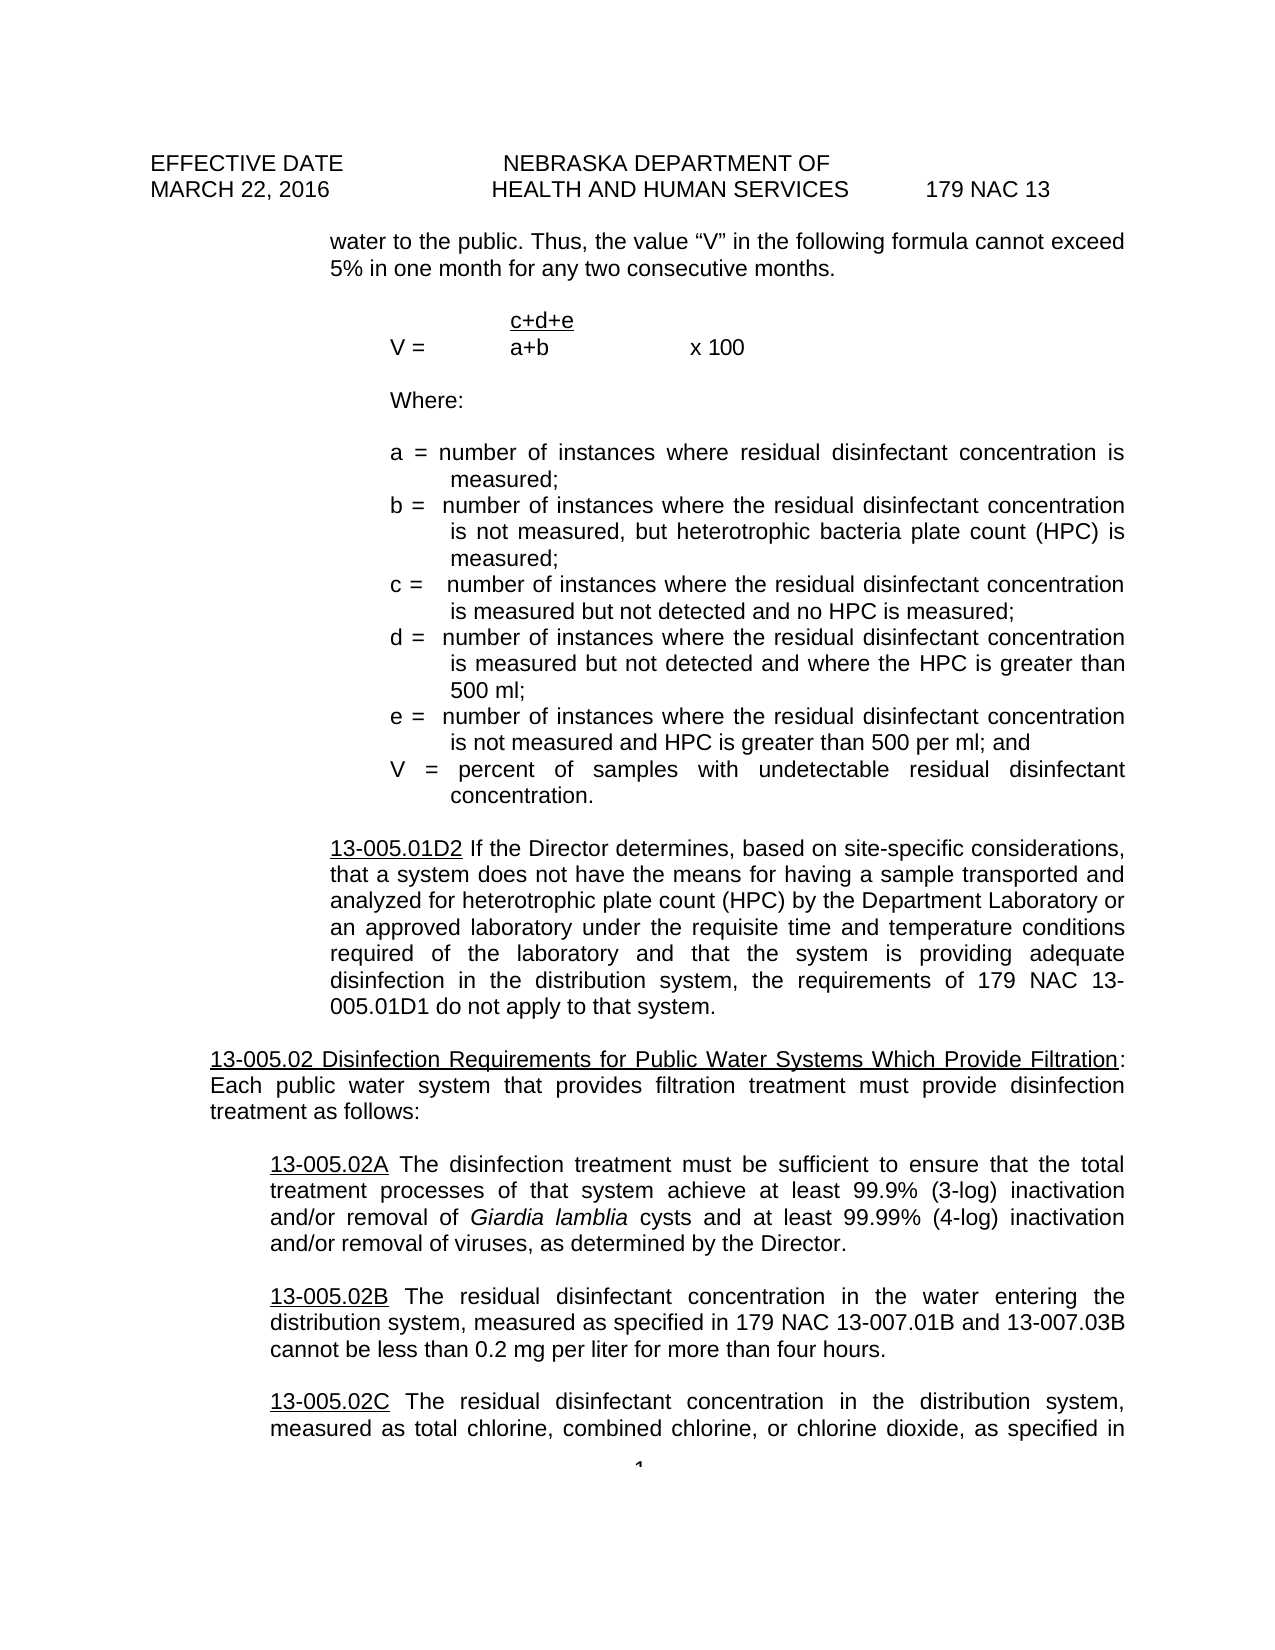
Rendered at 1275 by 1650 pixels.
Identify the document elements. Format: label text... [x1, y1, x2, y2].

text d = number of instances where the residual disinfectant concentration is measured but not detected and where the HPC is greater than 500 ml; [390, 624, 1126, 703]
text c+d+e [510, 307, 1160, 334]
text 13-005.01D2 If the Director determines, based on site-specific considerations, that a system does not have the means for having a sample transported and analyzed for heterotrophic plate count (HPC) by the Department Laboratory or an approved laboratory under the requisite time and temperature conditions required of the laboratory and that the system is providing adequate disinfection in the distribution system, the requirements of 179 NAC 13-005.01D1 do not apply to that system. [330, 835, 1126, 1019]
text water to the public. Thus, the value “V” in the following formula cannot exceed 5% in one month for any two consecutive months. [330, 228, 1125, 281]
text V = a+b x 100 Where: [390, 334, 746, 413]
text c = number of instances where the residual disinfectant concentration is measured but not detected and no HPC is measured; [390, 571, 1125, 624]
text b = number of instances where the residual disinfectant concentration is not measured, but heterotrophic bacteria plate count (HPC) is measured; [390, 492, 1125, 571]
text a = number of instances where residual disinfectant concentration is measured; [390, 439, 1125, 492]
text 13-005.02 Disinfection Requirements for Public Water Systems Which Provide Filtration: Each public water system that provides filtration treatment must provide disinfection treatment as follows: [210, 1046, 1126, 1125]
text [270, 1388, 1125, 1441]
text 13-005.02B The residual disinfectant concentration in the water entering the distribution system, measured as specified in 179 NAC 13-007.01B and 13-007.03B cannot be less than 0.2 mg per liter for more than four hours. [270, 1283, 1126, 1362]
text e = number of instances where the residual disinfectant concentration is not measured and HPC is greater than 500 per ml; and [390, 703, 1125, 756]
text V = percent of samples with undetectable residual disinfectant concentration. [390, 756, 1125, 808]
text 13-005.02A The disinfection treatment must be sufficient to ensure that the total treatment processes of that system achieve at least 99.9% (3-log) inactivation and/or removal of Giardia lamblia cysts and at least 99.99% (4-log) inactivation and/or removal of viruses, as determined by the Director. [270, 1151, 1125, 1256]
